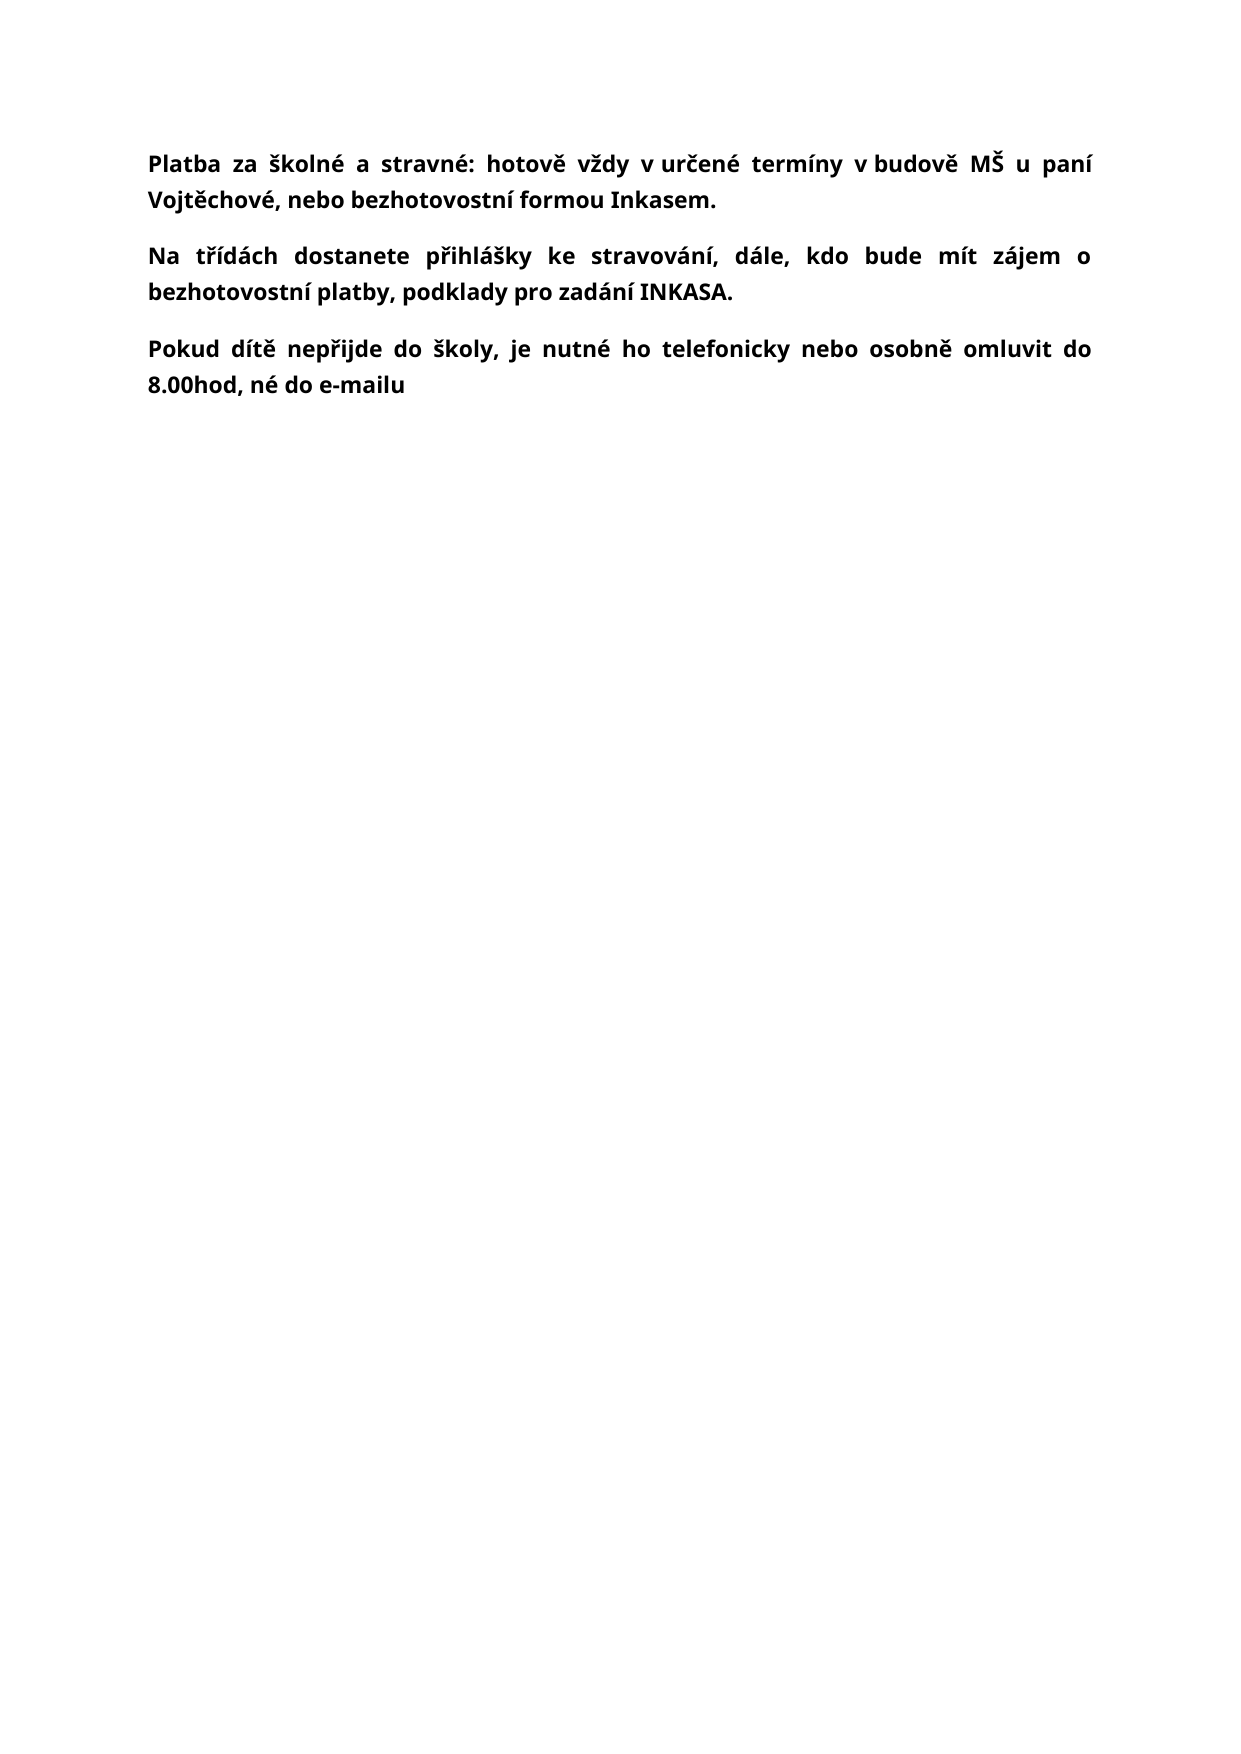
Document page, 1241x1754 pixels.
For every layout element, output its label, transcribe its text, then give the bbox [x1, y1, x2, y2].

text Pokud dítě nepřijde do školy, je nutné ho telefonicky nebo osobně omluvit do 8.00hod, né do e-mailu [148, 333, 1093, 400]
text Na třídách dostanete přihlášky ke stravování, dále, kdo bude mít zájem o bezhotovostní platby, podklady pro zadání INKASA. [148, 240, 1093, 307]
text Platba za školné a stravné: hotově vždy v určené termíny v budově MŠ u paní Vojtěchové, nebo bezhotovostní formou Inkasem. [148, 148, 1093, 215]
